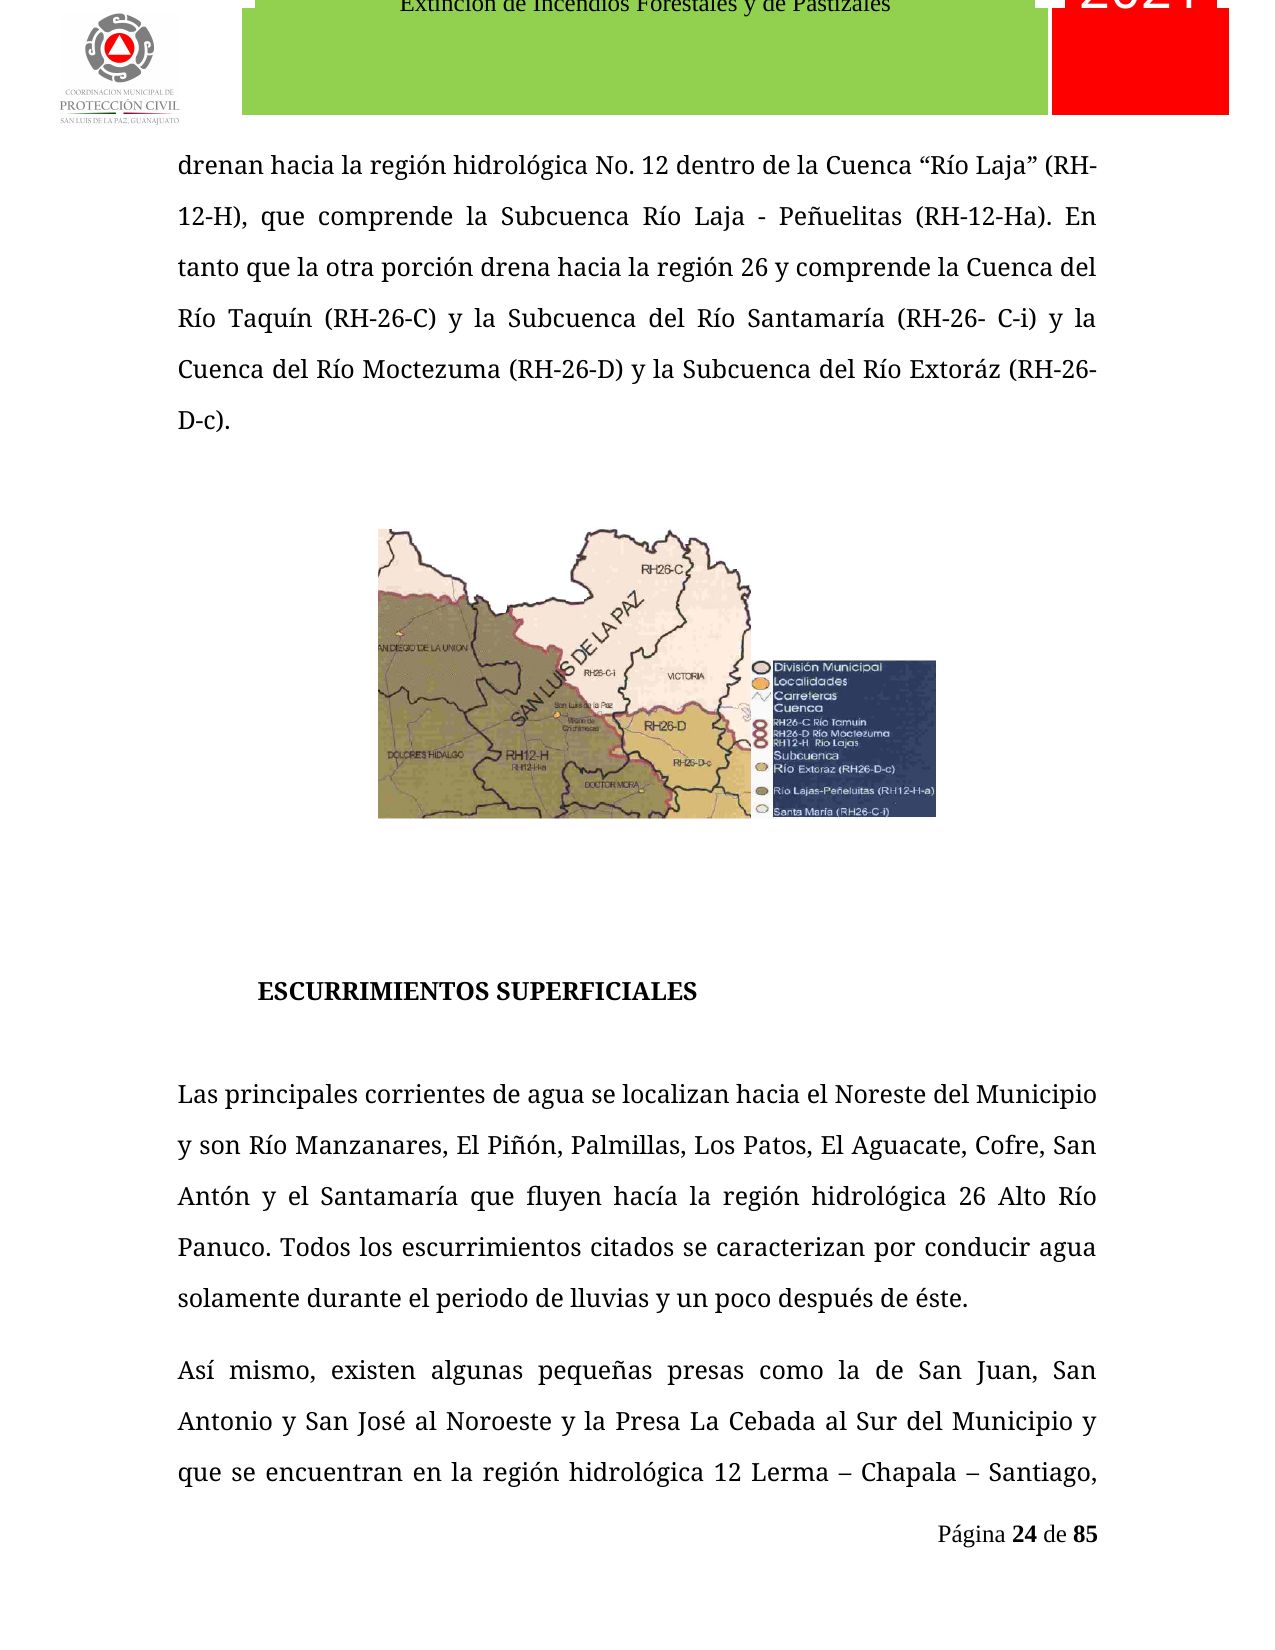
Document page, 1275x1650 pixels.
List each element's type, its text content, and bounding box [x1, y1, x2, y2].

picture [59, 12, 180, 127]
subtitle ESCURRIMIENTOS SUPERFICIALES [177, 974, 1098, 1008]
picture [373, 512, 961, 824]
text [177, 148, 1098, 437]
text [177, 1352, 1098, 1488]
text Las principales corrientes de agua se localizan hacia el Noreste del Municipio y son Río Manzanares, El Piñón, Palmillas, Los Patos, El Aguacate, Cofre, San Antón y el Santamaría que fluyen hacía la región hidrológica 26 Alto Río Panuco. Todos los escurrimientos citados se caracterizan por conducir agua solamente durante el periodo de lluvias y un poco después de éste. [177, 1076, 1098, 1314]
